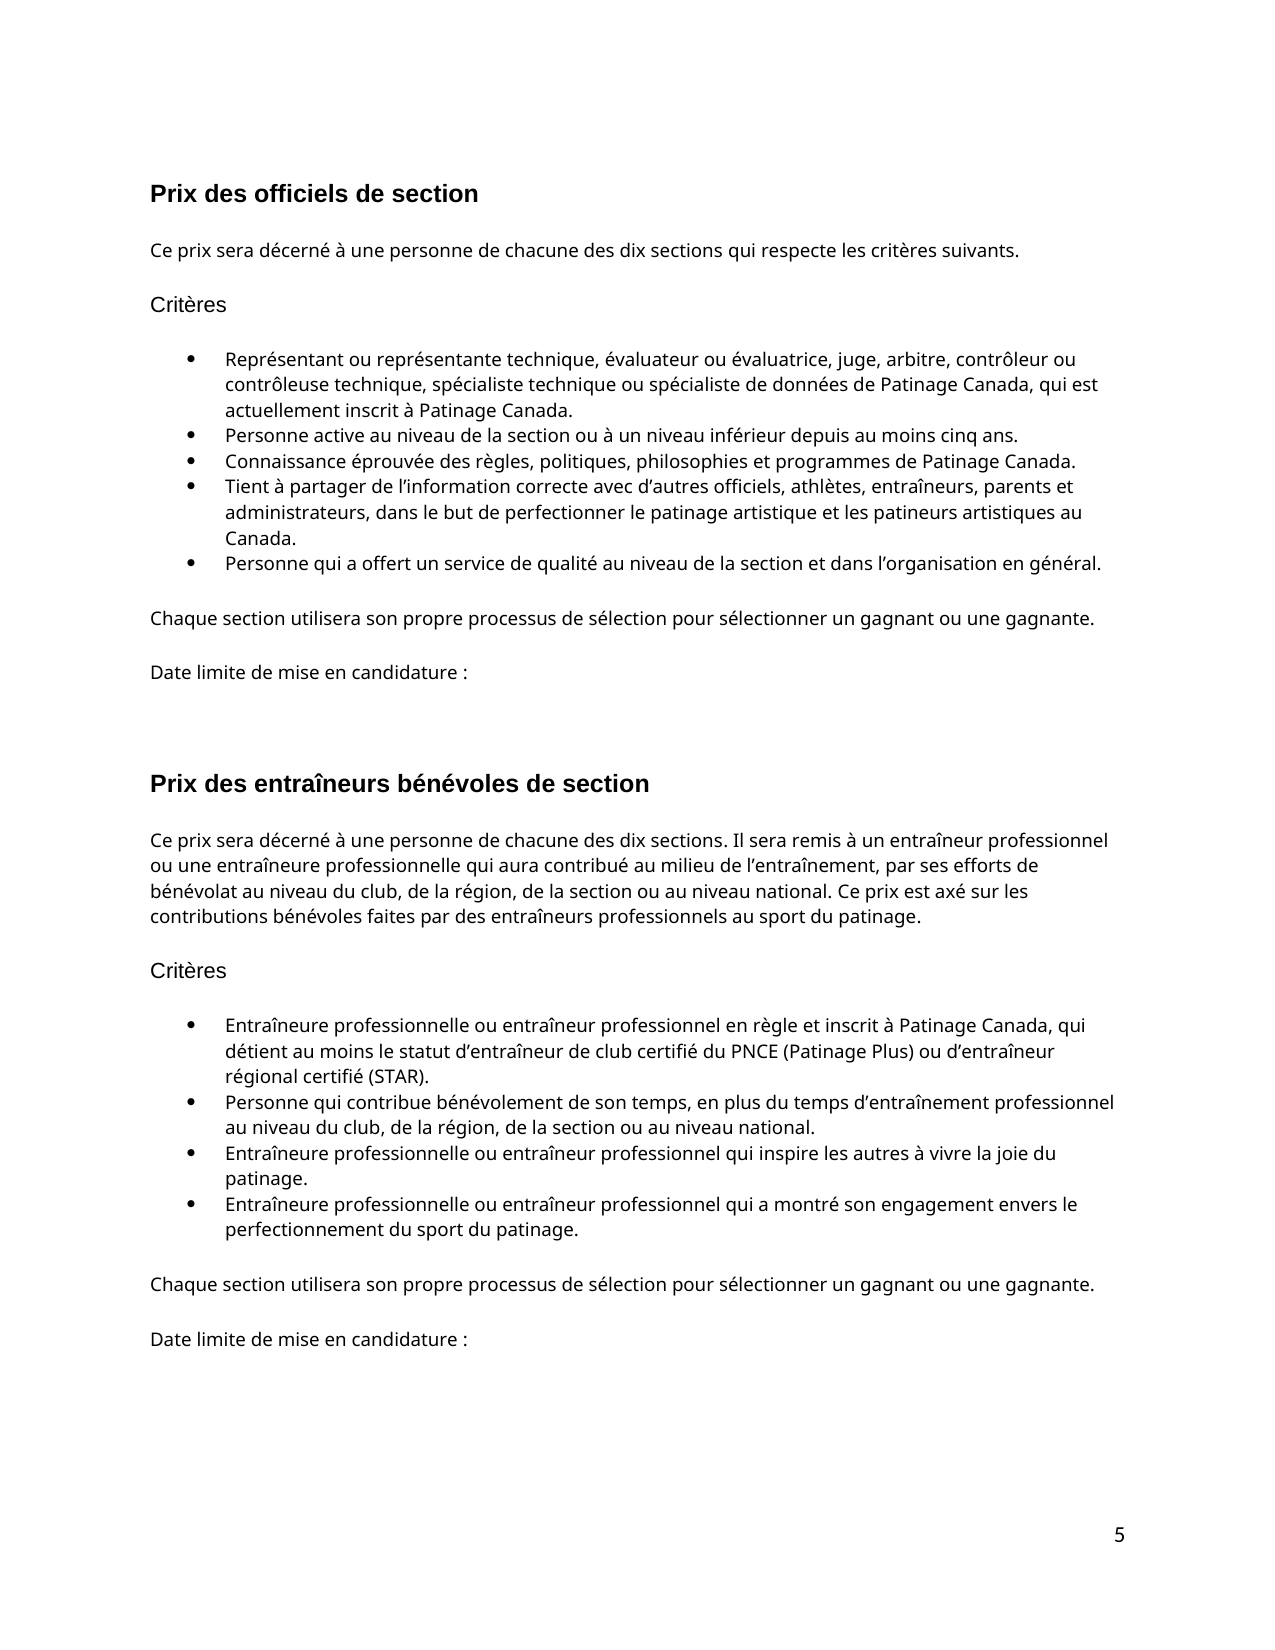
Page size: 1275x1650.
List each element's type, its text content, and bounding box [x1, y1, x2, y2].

list Personne active au niveau de la section ou à un niveau inférieur depuis au moins cinq ans. [187, 423, 1125, 448]
list Tient à partager de l’information correcte avec d’autres officiels, athlètes, entraîneurs, parents et administrateurs, dans le but de perfectionner le patinage artistique et les patineurs artistiques au Canada. [187, 474, 1125, 550]
text Ce prix sera décerné à une personne de chacune des dix sections. Il sera remis à un entraîneur professionnel ou une entraîneure professionnelle qui aura contribué au milieu de l’entraînement, par ses efforts de bénévolat au niveau du club, de la région, de la section ou au niveau national. Ce prix est axé sur les contributions bénévoles faites par des entraîneurs professionnels au sport du patinage. [150, 827, 1125, 929]
list Représentant ou représentante technique, évaluateur ou évaluatrice, juge, arbitre, contrôleur ou contrôleuse technique, spécialiste technique ou spécialiste de données de Patinage Canada, qui est actuellement inscrit à Patinage Canada. [187, 346, 1125, 423]
text Critères [150, 958, 1125, 983]
text Critères [150, 292, 1125, 317]
text Chaque section utilisera son propre processus de sélection pour sélectionner un gagnant ou une gagnante. [150, 605, 1125, 631]
text Chaque section utilisera son propre processus de sélection pour sélectionner un gagnant ou une gagnante. [150, 1271, 1125, 1297]
text Date limite de mise en candidature : [150, 1326, 1125, 1352]
text Date limite de mise en candidature : [150, 660, 1125, 685]
text Prix des officiels de section [150, 179, 1125, 208]
text Ce prix sera décerné à une personne de chacune des dix sections qui respecte les critères suivants. [150, 237, 1125, 263]
list Entraîneure professionnelle ou entraîneur professionnel en règle et inscrit à Patinage Canada, qui détient au moins le statut d’entraîneur de club certifié du PNCE (Patinage Plus) ou d’entraîneur régional certifié (STAR). [187, 1013, 1125, 1089]
list Entraîneure professionnelle ou entraîneur professionnel qui inspire les autres à vivre la joie du patinage. [187, 1140, 1125, 1191]
list Connaissance éprouvée des règles, politiques, philosophies et programmes de Patinage Canada. [187, 448, 1125, 474]
text Prix des entraîneurs bénévoles de section [150, 769, 1125, 798]
list Personne qui contribue bénévolement de son temps, en plus du temps d’entraînement professionnel au niveau du club, de la région, de la section ou au niveau national. [187, 1089, 1125, 1140]
list Entraîneure professionnelle ou entraîneur professionnel qui a montré son engagement envers le perfectionnement du sport du patinage. [187, 1191, 1125, 1242]
list Personne qui a offert un service de qualité au niveau de la section et dans l’organisation en général. [187, 550, 1125, 576]
